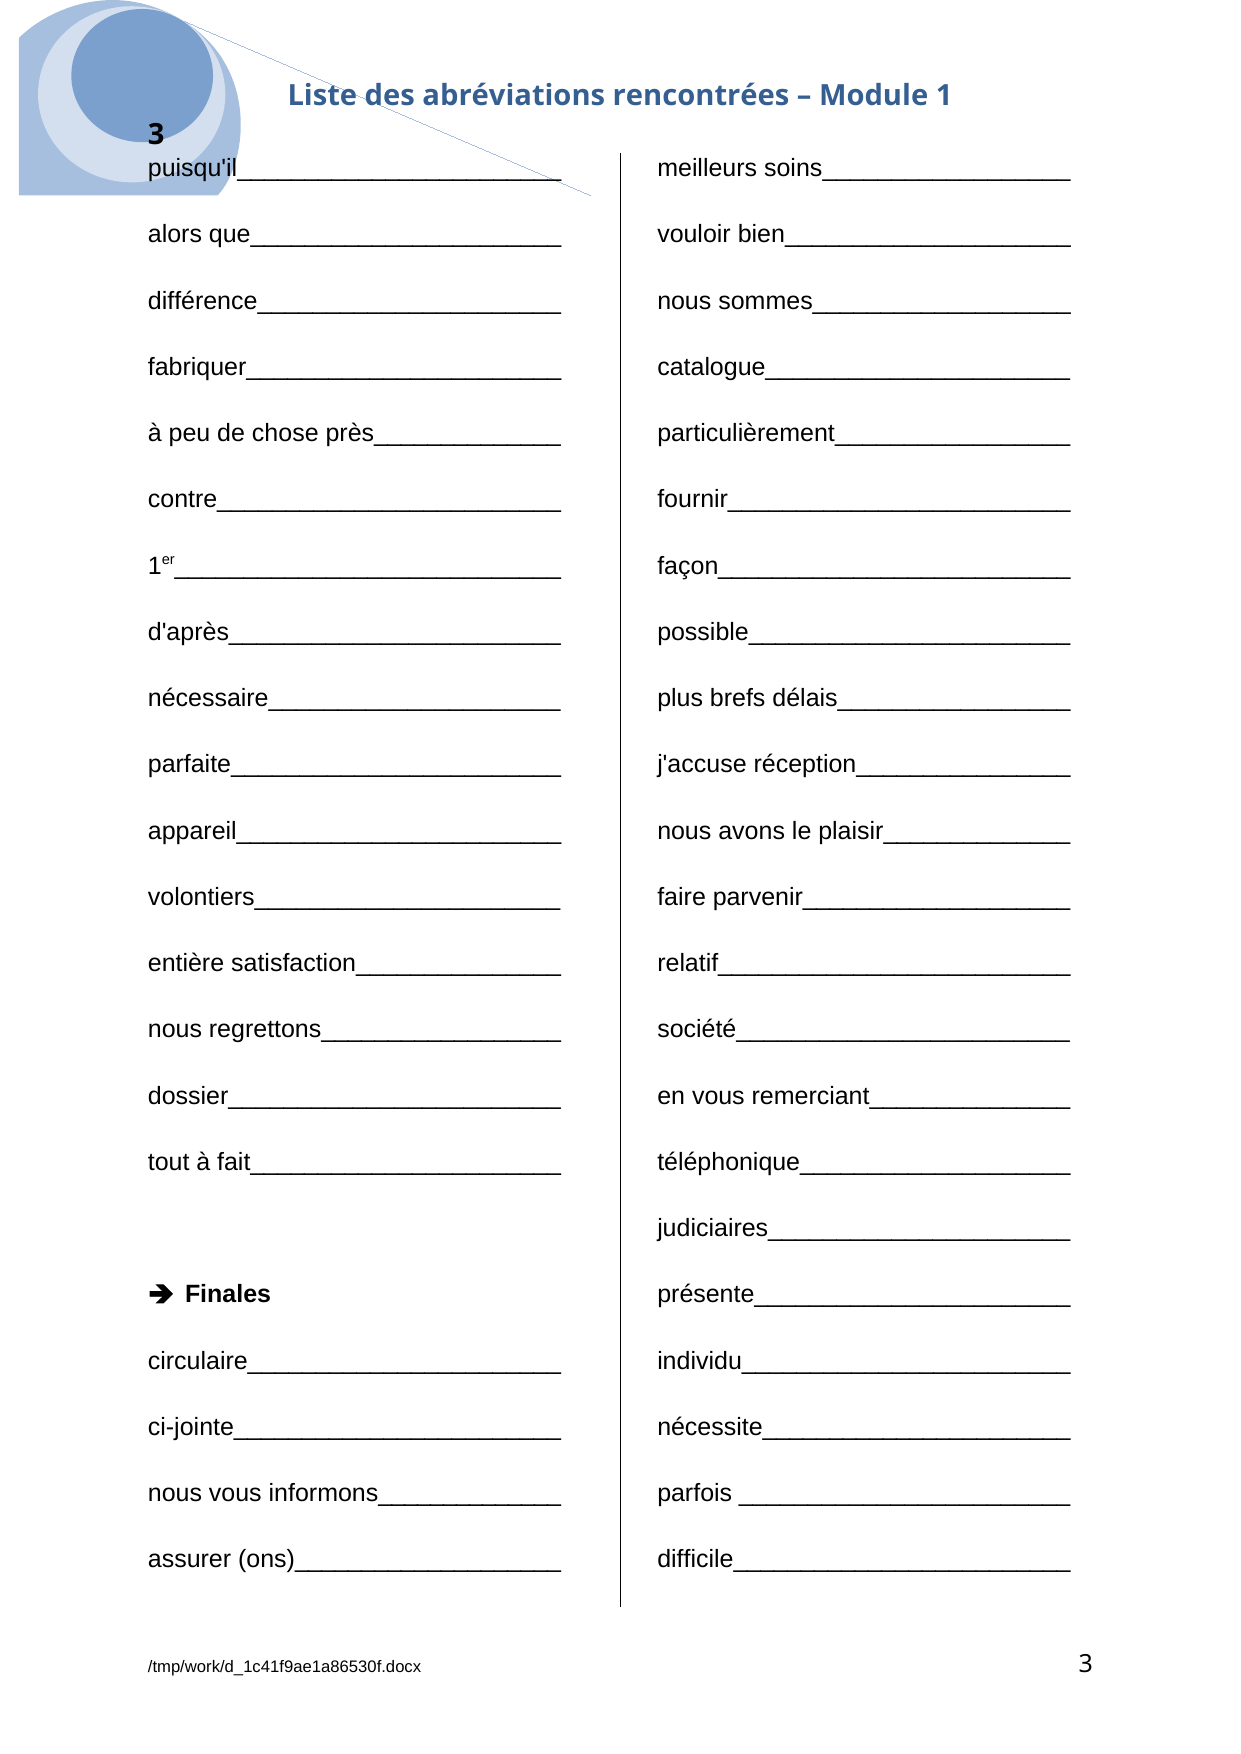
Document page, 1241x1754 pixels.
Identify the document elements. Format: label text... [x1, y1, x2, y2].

text nécessaire [148, 683, 583, 712]
text entière satisfaction [148, 948, 583, 977]
text nous avons le plaisir [657, 816, 1093, 844]
text volontiers [148, 882, 583, 911]
text individu [657, 1346, 1093, 1374]
text difficile [657, 1544, 1093, 1573]
text nous vous informons [148, 1478, 583, 1507]
text fournir [657, 484, 1093, 513]
text circulaire [148, 1346, 583, 1374]
text contre [148, 484, 583, 513]
text parfois [657, 1478, 1093, 1507]
text tout à fait [148, 1147, 583, 1176]
text particulièrement [657, 418, 1093, 447]
text plus brefs délais [657, 683, 1093, 712]
text meilleurs soins [657, 153, 1093, 182]
text différence [148, 286, 583, 314]
text catalogue [657, 352, 1093, 381]
text nécessite [657, 1412, 1093, 1441]
list Finales [148, 1279, 583, 1308]
text ci-jointe [148, 1412, 583, 1441]
text 1er [148, 551, 583, 579]
text judiciaires [657, 1213, 1093, 1242]
text assurer (ons) [148, 1544, 583, 1573]
text relatif [657, 948, 1093, 977]
text téléphonique [657, 1147, 1093, 1176]
text présente [657, 1279, 1093, 1308]
text alors que [148, 219, 583, 248]
text faire parvenir [657, 882, 1093, 911]
text j'accuse réception [657, 749, 1093, 778]
text façon [657, 551, 1093, 579]
text d'après [148, 617, 583, 646]
text parfaite [148, 749, 583, 778]
text en vous remerciant [657, 1081, 1093, 1109]
text à peu de chose près [148, 418, 583, 447]
text possible [657, 617, 1093, 646]
text nous sommes [657, 286, 1093, 314]
text vouloir bien [657, 219, 1093, 248]
text appareil [148, 816, 583, 844]
text société [657, 1014, 1093, 1043]
text nous regrettons [148, 1014, 583, 1043]
text fabriquer [148, 352, 583, 381]
text dossier [148, 1081, 583, 1109]
text puisqu'il [148, 153, 583, 182]
